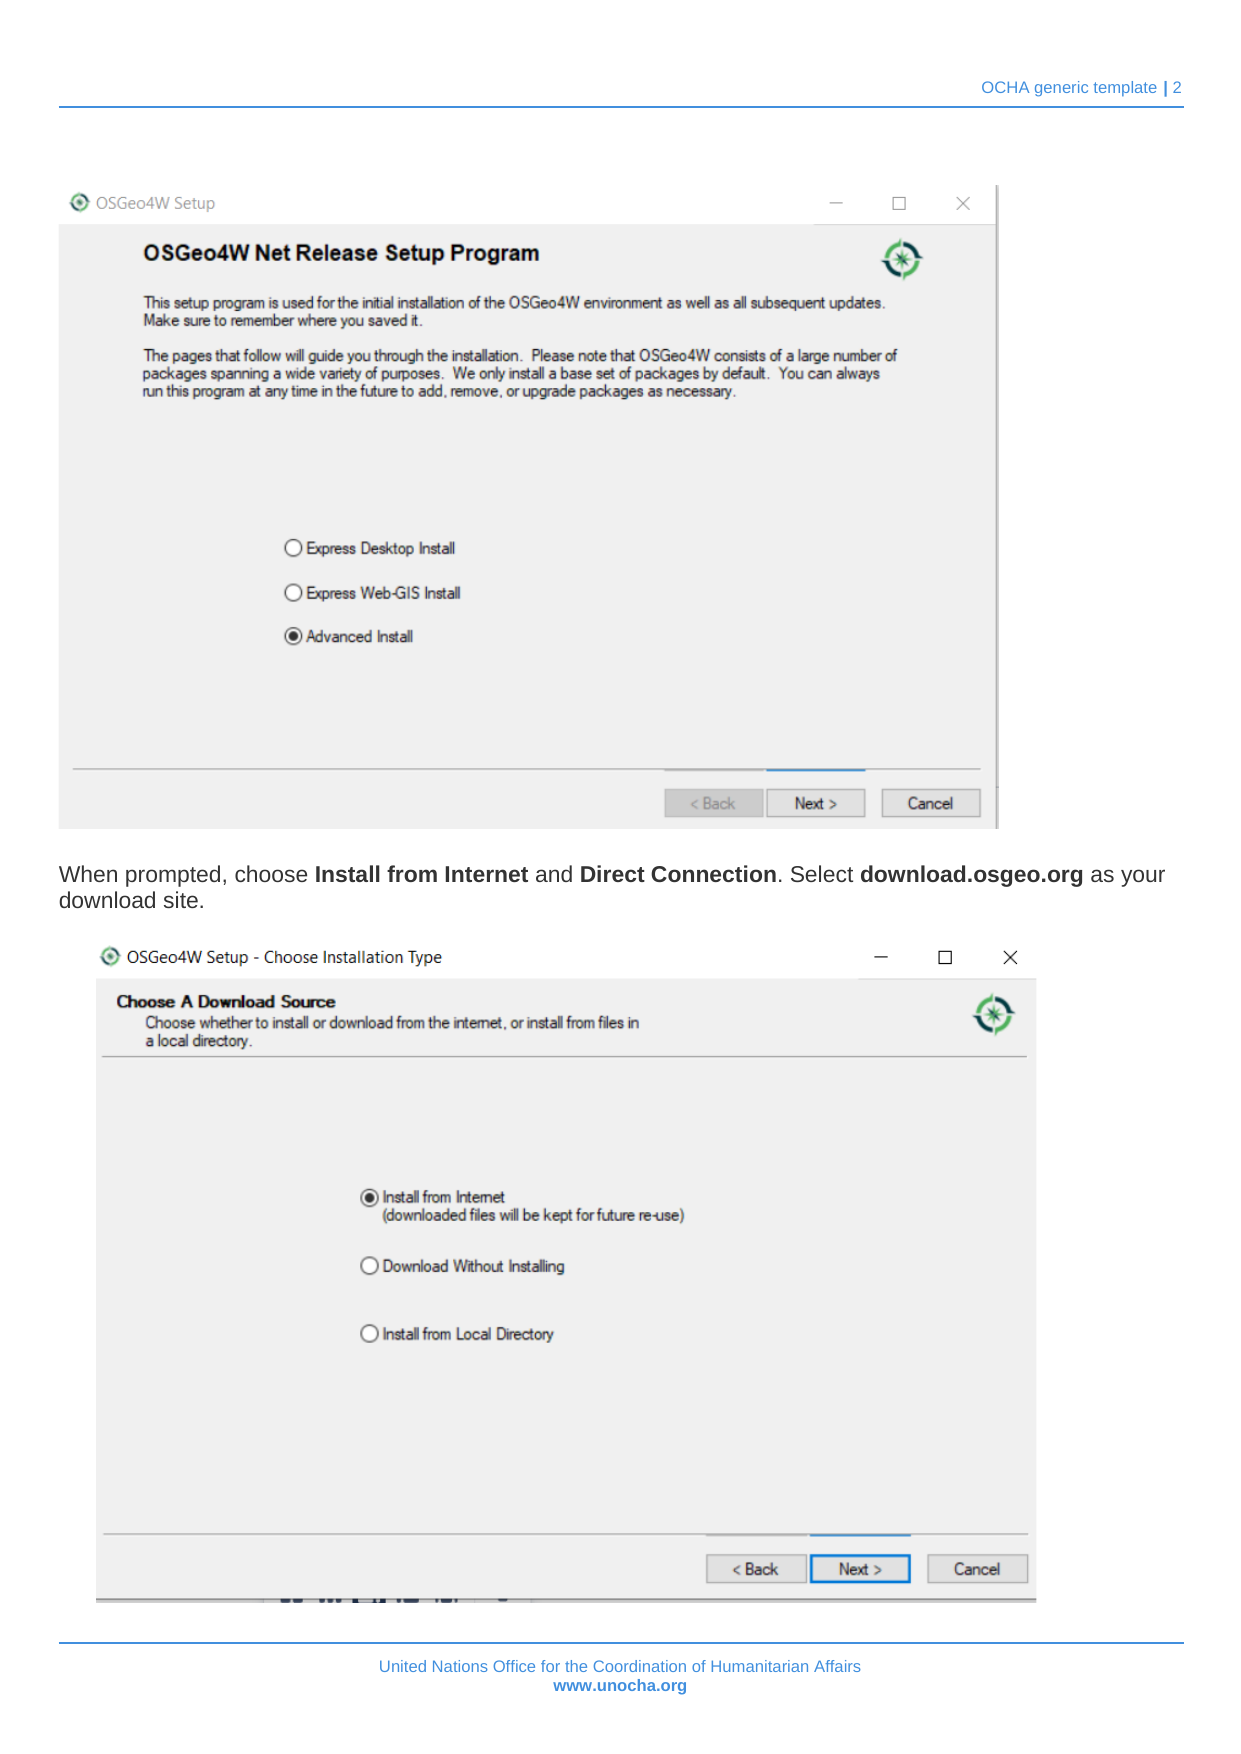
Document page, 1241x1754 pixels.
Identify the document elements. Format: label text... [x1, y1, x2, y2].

picture [58, 185, 999, 829]
text When prompted, choose Install from Internet and Direct Connection. Select download.osgeo.org as your download site. [58, 861, 1182, 914]
picture [96, 942, 1037, 1603]
